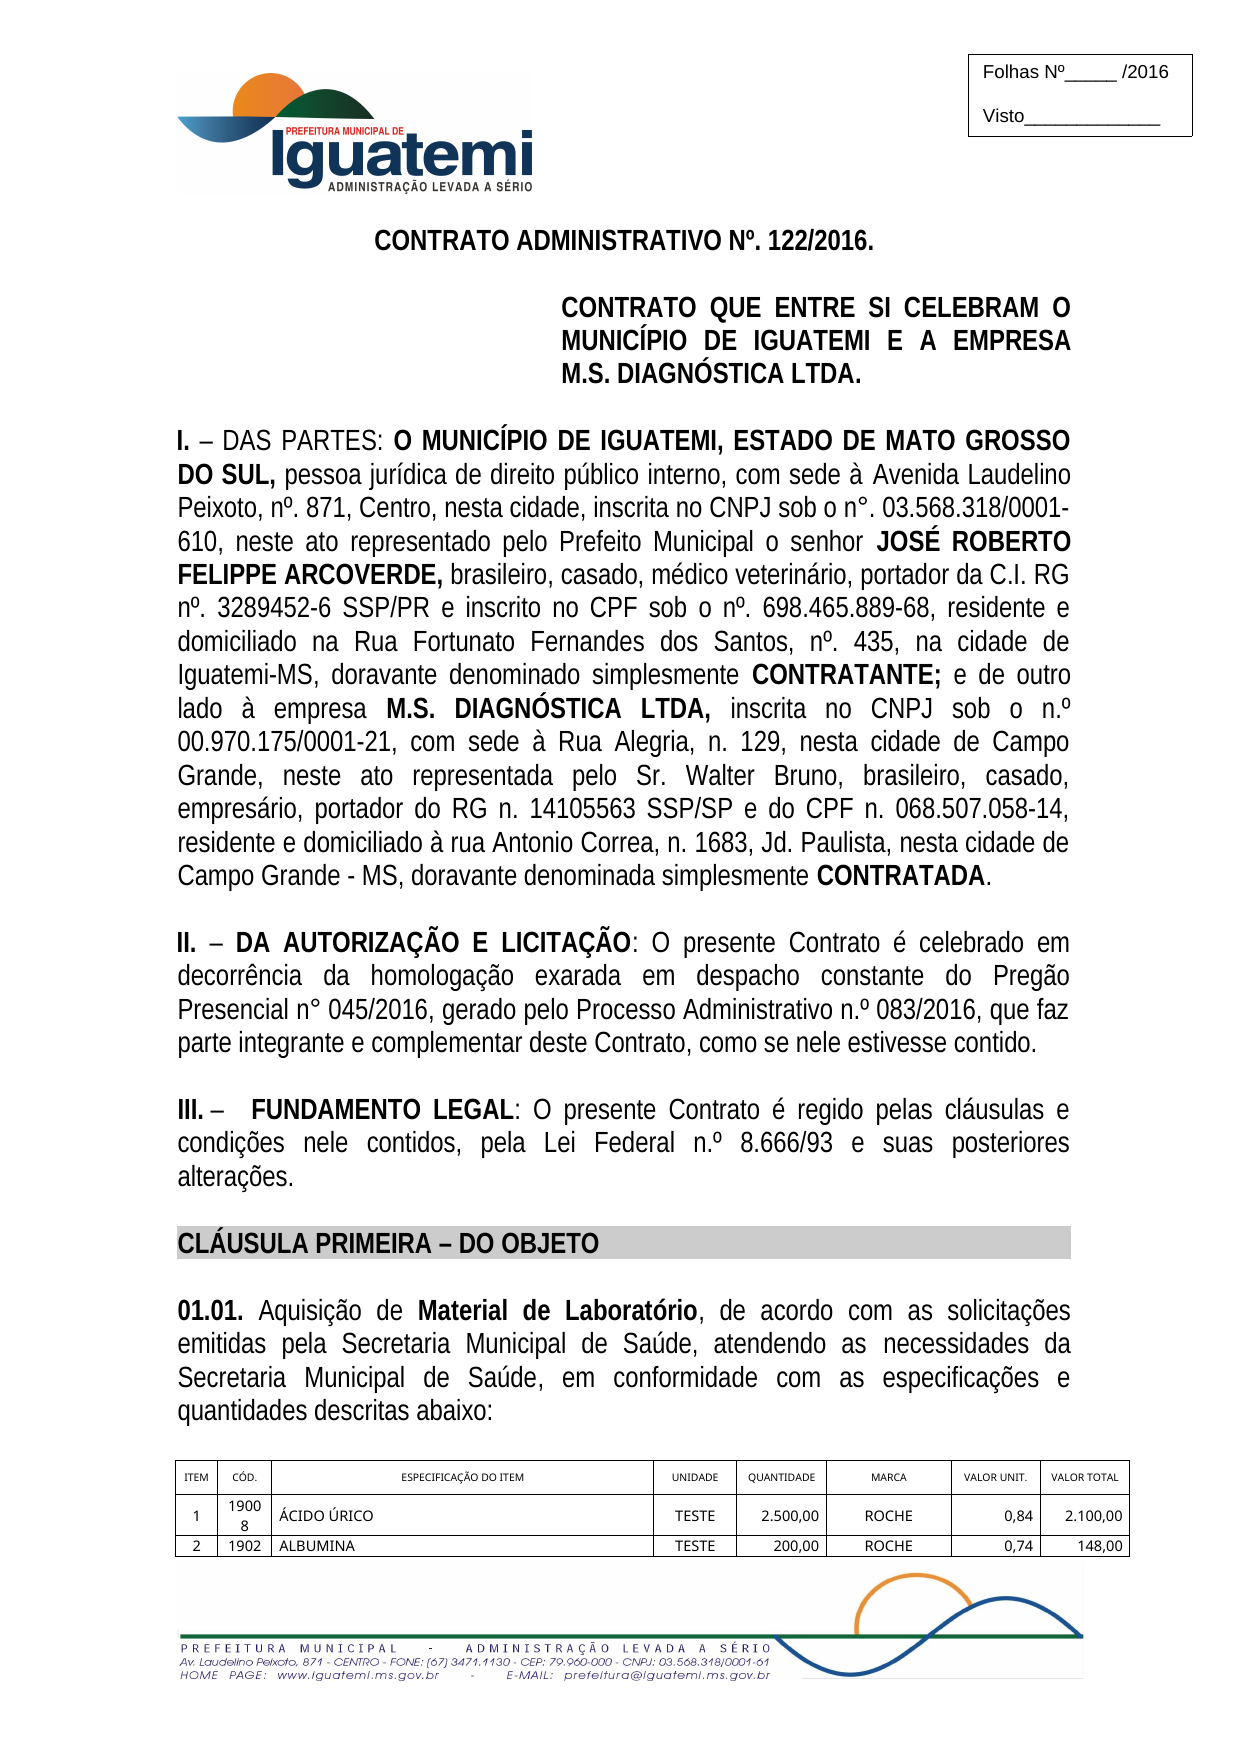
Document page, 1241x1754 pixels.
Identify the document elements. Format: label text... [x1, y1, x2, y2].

table_cell 148,00 [1041, 1536, 1129, 1556]
table_header VALOR UNIT. [952, 1461, 1040, 1494]
table_cell 200,00 [737, 1536, 826, 1556]
table_header CÓD. [218, 1461, 271, 1494]
table_cell ROCHE [827, 1536, 951, 1556]
text CONTRATO QUE ENTRE SI CELEBRAM O MUNICÍPIO DE IGUATEMI E A EMPRESA M.S. DIAGNÓSTICA LTDA. [561, 290, 1072, 390]
text I. – DAS PARTES: O MUNICÍPIO DE IGUATEMI, ESTADO DE MATO GROSSO DO SUL, pessoa jurídica de direito público interno, com sede à Avenida Laudelino Peixoto, nº. 871, Centro, nesta cidade, inscrita no CNPJ sob o n°. 03.568.318/0001-610, neste ato representado pelo Prefeito Municipal o senhor JOSÉ ROBERTO FELIPPE ARCOVERDE, brasileiro, casado, médico veterinário, portador da C.I. RG nº. 3289452-6 SSP/PR e inscrito no CPF sob o nº. 698.465.889-68, residente e domiciliado na Rua Fortunato Fernandes dos Santos, nº. 435, na cidade de Iguatemi-MS, doravante denominado simplesmente CONTRATANTE; e de outro lado à empresa M.S. DIAGNÓSTICA LTDA, inscrita no CNPJ sob o n.º 00.970.175/0001-21, com sede à Rua Alegria, n. 129, nesta cidade de Campo Grande, neste ato representada pelo Sr. Walter Bruno, brasileiro, casado, empresário, portador do RG n. 14105563 SSP/SP e do CPF n. 068.507.058-14, residente e domiciliado à rua Antonio Correa, n. 1683, Jd. Paulista, nesta cidade de Campo Grande - MS, doravante denominada simplesmente CONTRATADA. [176, 423, 1071, 892]
picture [177, 1561, 1084, 1681]
text CLÁUSULA PRIMEIRA – DO OBJETO [177, 1226, 1071, 1259]
table_header ITEM [176, 1461, 217, 1494]
table_cell 2.100,00 [1041, 1495, 1129, 1535]
table_header MARCA [827, 1461, 951, 1494]
table_cell 2.500,00 [737, 1495, 826, 1535]
table_cell ÁCIDO ÚRICO [272, 1495, 653, 1535]
table_cell ALBUMINA [272, 1536, 653, 1556]
table_header VALOR TOTAL [1041, 1461, 1129, 1494]
text II. – DA AUTORIZAÇÃO E LICITAÇÃO: O presente Contrato é celebrado em decorrência da homologação exarada em despacho constante do Pregão Presencial n° 045/2016, gerado pelo Processo Administrativo n.º 083/2016, que faz parte integrante e complementar deste Contrato, como se nele estivesse contido. [176, 925, 1071, 1059]
table_header ESPECIFICAÇÃO DO ITEM [272, 1461, 653, 1494]
table_header QUANTIDADE [737, 1461, 826, 1494]
table_cell 0,84 [952, 1495, 1040, 1535]
text CONTRATO ADMINISTRATIVO Nº. 122/2016. [177, 223, 1072, 256]
table_cell 19008 [218, 1495, 271, 1535]
table_cell 19024 [218, 1536, 271, 1556]
text III. – FUNDAMENTO LEGAL: O presente Contrato é regido pelas cláusulas e condições nele contidos, pela Lei Federal n.º 8.666/93 e suas posteriores alterações. [177, 1092, 1071, 1192]
table_cell TESTE [654, 1495, 736, 1535]
text 01.01. Aquisição de Material de Laboratório, de acordo com as solicitações emitidas pela Secretaria Municipal de Saúde, atendendo as necessidades da Secretaria Municipal de Saúde, em conformidade com as especificações e quantidades descritas abaixo: [177, 1293, 1071, 1427]
table_cell TESTE [654, 1536, 736, 1556]
picture [177, 73, 532, 194]
table_cell ROCHE [827, 1495, 951, 1535]
table_cell 1 [176, 1495, 217, 1535]
table_header UNIDADE [654, 1461, 736, 1494]
table_cell 0,74 [952, 1536, 1040, 1556]
table_cell 2 [176, 1536, 217, 1556]
